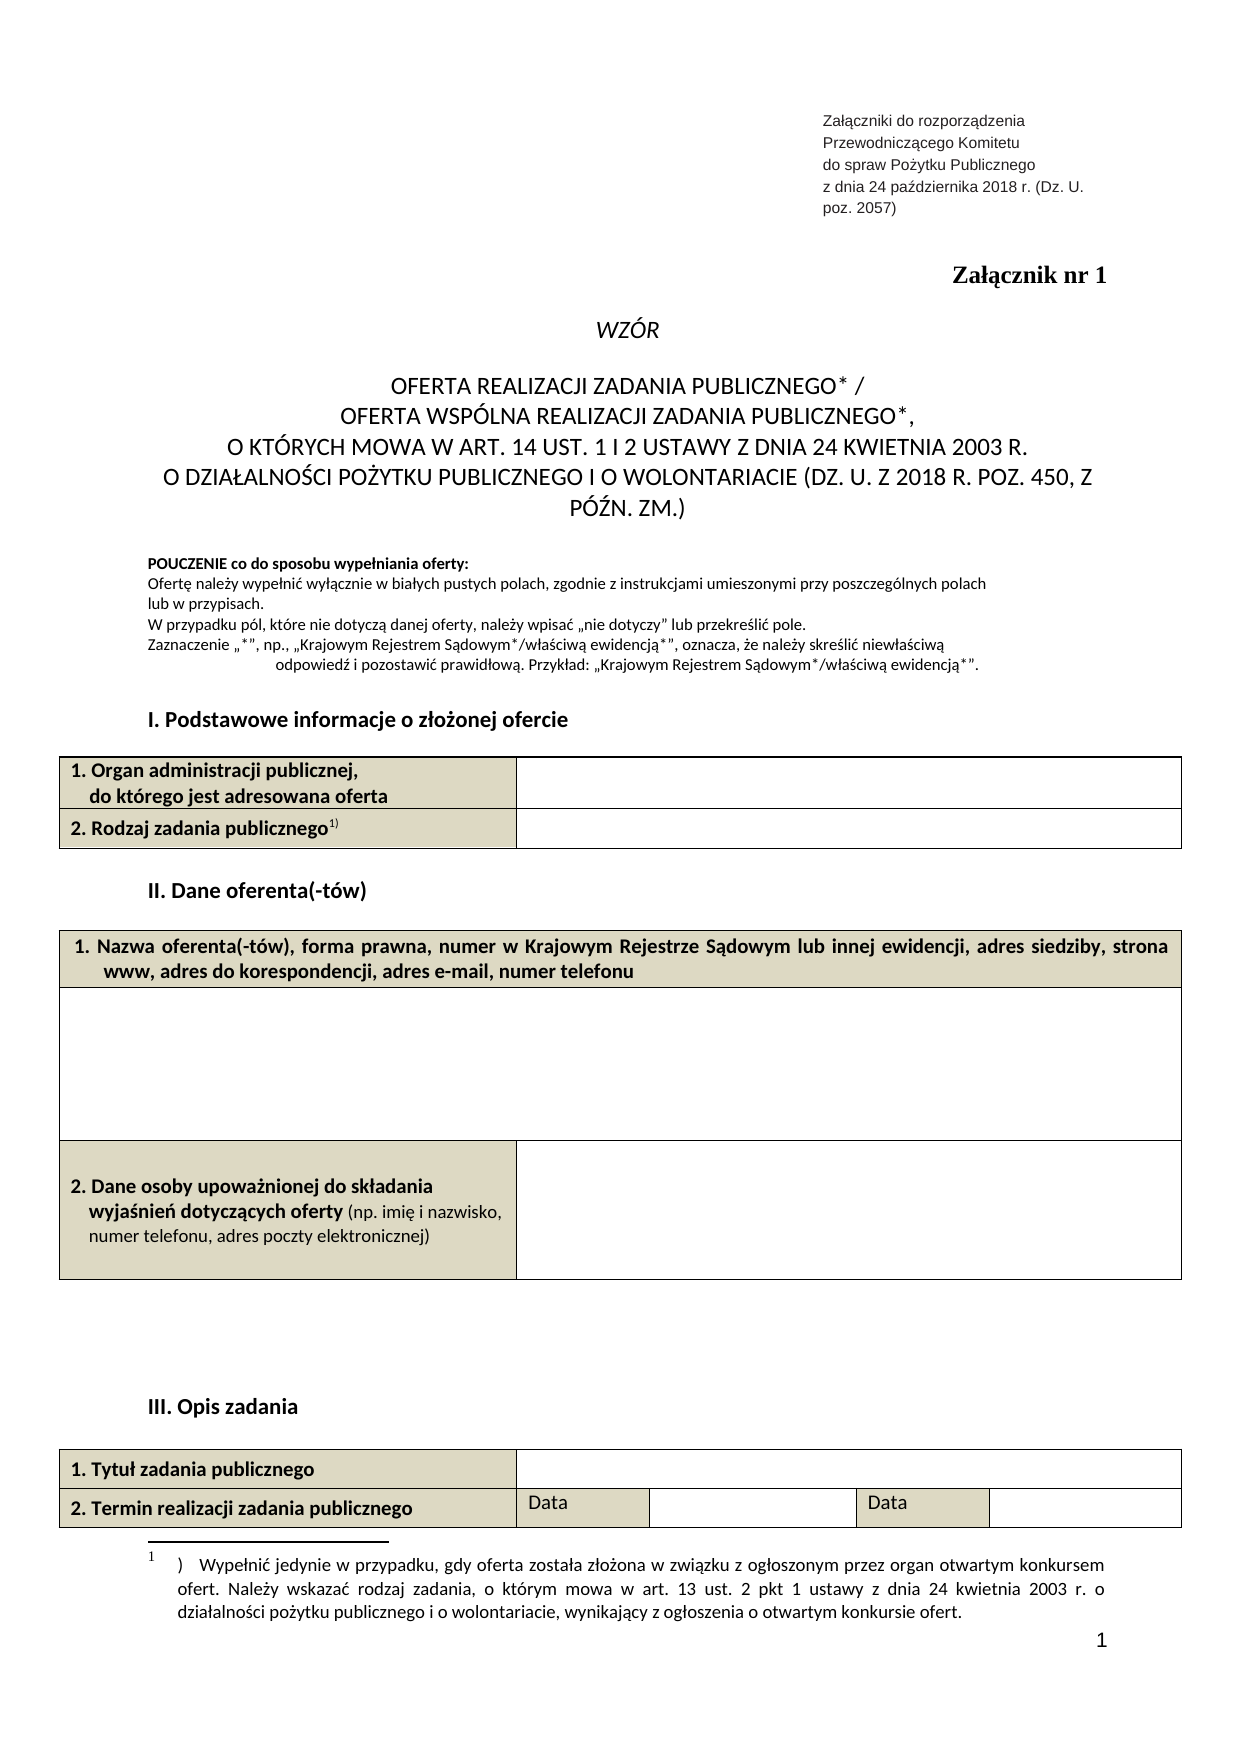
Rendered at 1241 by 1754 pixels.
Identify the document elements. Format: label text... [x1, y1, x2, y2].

table_cell [517, 809, 1181, 847]
table_cell [60, 988, 1181, 1140]
text POUCZENIE co do sposobu wypełniania oferty: [148, 553, 1107, 573]
text Ofertę należy wypełnić wyłącznie w białych pustych polach, zgodnie z instrukcjami umieszonymi przy poszczególnych polach [148, 573, 1107, 594]
table_cell Data zakończenia [857, 1489, 989, 1527]
table_cell 2. Rodzaj zadania publicznego) [60, 809, 516, 847]
text odpowiedź i pozostawić prawidłową. Przykład: „Krajowym Rejestrem Sądowym*/właściwą ewidencją*”. [148, 654, 1107, 675]
table_cell [990, 1489, 1181, 1527]
table_header 1. Organ administracji publicznej, do którego jest adresowana oferta [60, 758, 516, 808]
text II. Dane oferenta(-tów) [148, 877, 1107, 904]
table_header 1. Tytuł zadania publicznego [60, 1450, 516, 1488]
table_cell [650, 1489, 856, 1527]
text Załączniki do rozporządzenia Przewodniczącego Komitetu do spraw Pożytku Publicznego z dnia 24 października 2018 r. (Dz. U. poz. 2057) [823, 112, 1107, 217]
text WZÓR [148, 314, 1107, 345]
table_header [517, 1450, 1181, 1488]
table_cell 2. Dane osoby upoważnionej do składania wyjaśnień dotyczących oferty (np. imię i nazwisko, numer telefonu, adres poczty elektronicznej) [60, 1141, 516, 1279]
text W przypadku pól, które nie dotyczą danej oferty, należy wpisać „nie dotyczy” lub przekreślić pole. [148, 614, 1107, 634]
table_cell Data rozpoczęcia [517, 1489, 649, 1527]
table_header [517, 758, 1181, 808]
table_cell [60, 1489, 516, 1527]
text Zaznaczenie „*”, np., „Krajowym Rejestrem Sądowym*/właściwą ewidencją*”, oznacza, że należy skreślić niewłaściwą [148, 634, 1107, 654]
text III. Opis zadania [148, 1392, 1107, 1420]
text O KTÓRYCH MOWA W ART. 14 UST. 1 I 2 USTAWY Z DNIA 24 KWIETNIA 2003 R. O DZIAŁALNOŚCI POŻYTKU PUBLICZNEGO I O WOLONTARIACIE (DZ. U. Z 2018 R. POZ. 450, Z PÓŹN. ZM.) [148, 431, 1107, 522]
table_cell [517, 1141, 1181, 1279]
text OFERTA REALIZACJI ZADANIA PUBLICZNEGO* / [148, 370, 1107, 400]
text lub w przypisach. [148, 594, 1107, 614]
table_header 1. Nazwa oferenta(-tów), forma prawna, numer w Krajowym Rejestrze Sądowym lub innej ewidencji, adres siedziby, strona www, adres do korespondencji, adres e-mail, numer telefonu [60, 931, 1181, 987]
text I. Podstawowe informacje o złożonej ofercie [148, 705, 1107, 733]
text OFERTA WSPÓLNA REALIZACJI ZADANIA PUBLICZNEGO*, [148, 400, 1107, 431]
text Załącznik nr 1 [148, 261, 1107, 289]
